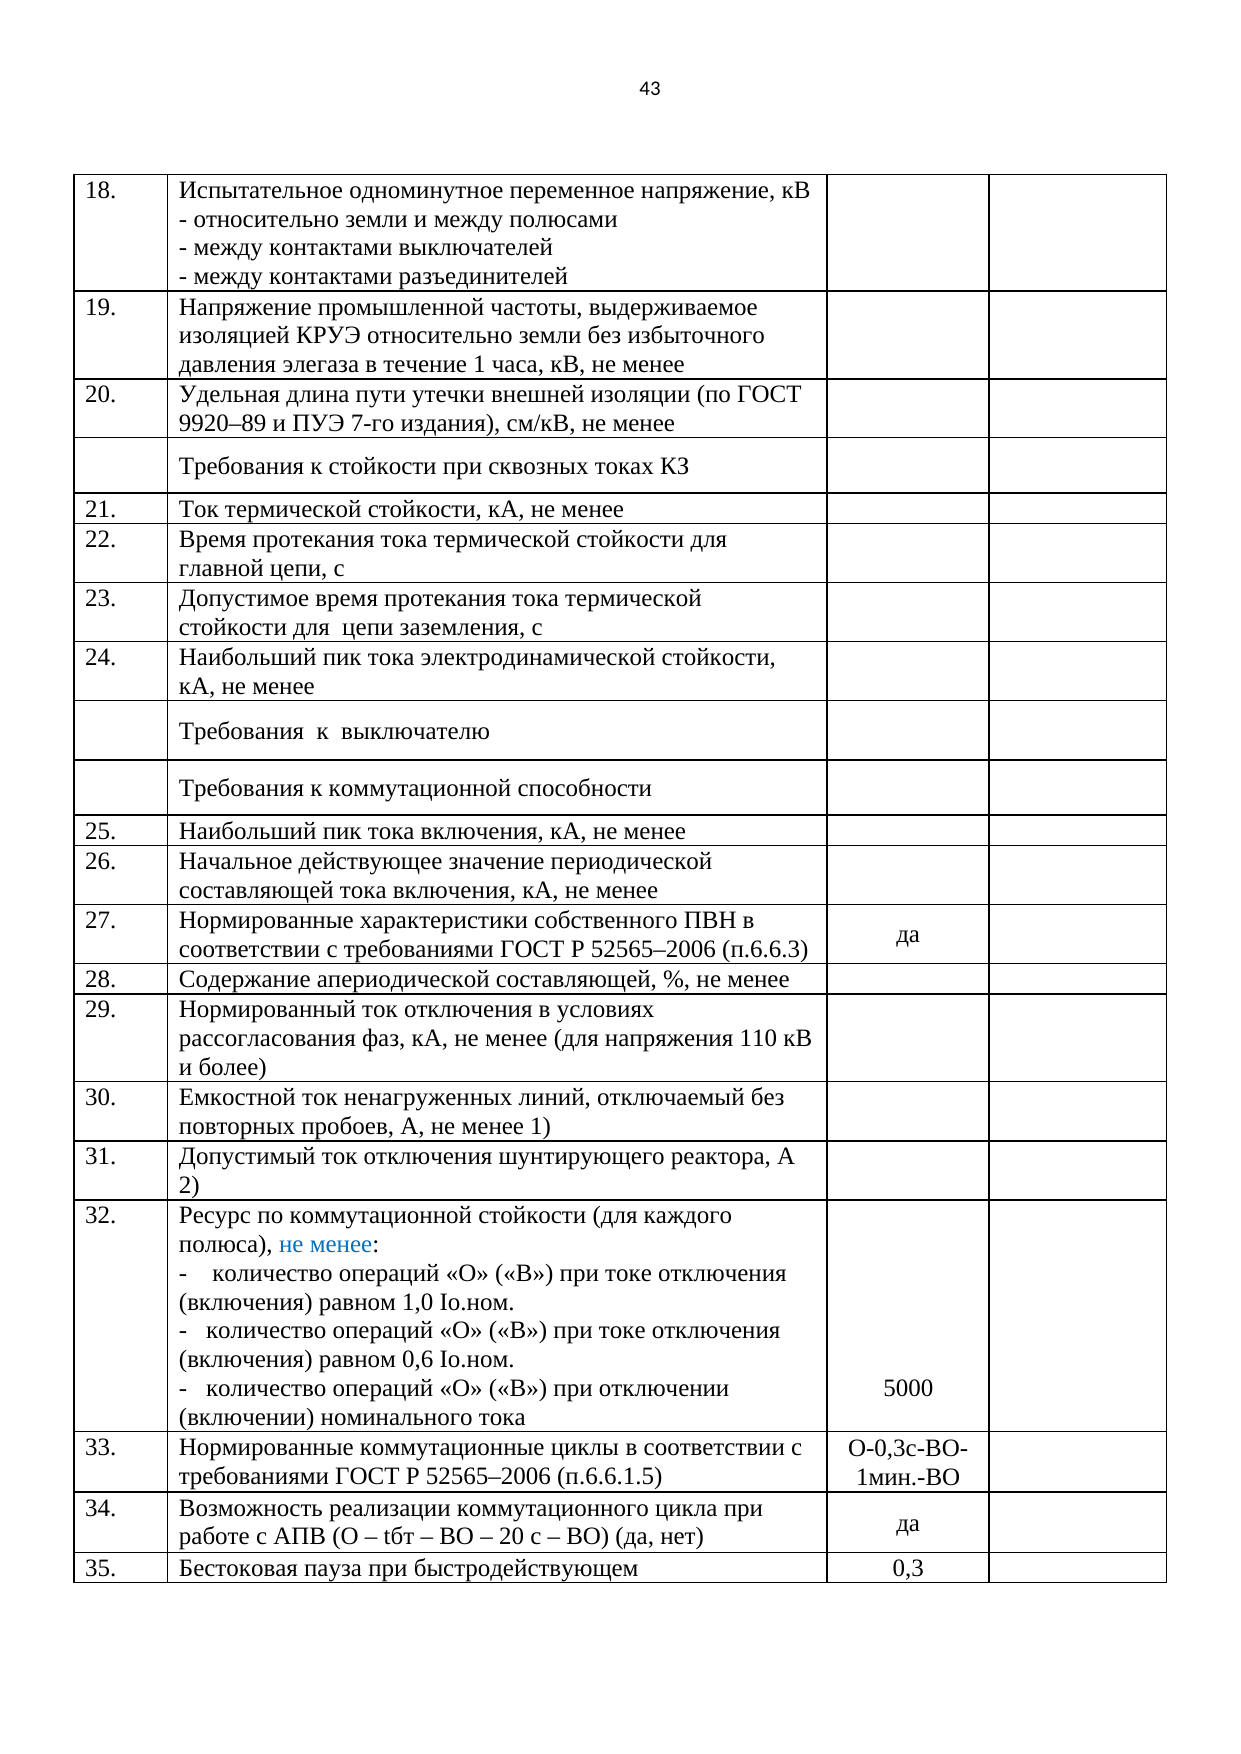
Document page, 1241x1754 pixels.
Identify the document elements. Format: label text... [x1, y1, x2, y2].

table_cell [75, 175, 167, 290]
table_cell Удельная длина пути утечки внешней изоляции (по ГОСТ 9920–89 и ПУЭ 7-го издания), см/кВ, не менее [168, 380, 826, 437]
table_cell [75, 524, 167, 582]
table_cell [828, 701, 988, 759]
table_cell Ресурс по коммутационной стойкости (для каждого полюса), не менее: - количество операций «О» («В») при токе отключения (включения) равном 1,0 Iо.ном. - количество операций «О» («В») при токе отключения (включения) равном 0,6 Iо.ном. - количество операций «О» («В») при отключении (включении) номинального тока [168, 1201, 826, 1431]
table_cell [990, 380, 1166, 437]
table_cell [75, 846, 167, 904]
table_cell Начальное действующее значение периодической составляющей тока включения, кА, не менее [168, 846, 826, 904]
table_cell [75, 905, 167, 963]
table_cell [990, 701, 1166, 759]
table_cell [75, 642, 167, 700]
table_cell Испытательное одноминутное переменное напряжение, кВ - относительно земли и между полюсами - между контактами выключателей - между контактами разъединителей [168, 175, 826, 290]
table_cell [828, 524, 988, 582]
table_cell [990, 995, 1166, 1081]
table_cell [75, 964, 167, 993]
table_cell [828, 846, 988, 904]
table_cell [75, 761, 167, 814]
table_cell Возможность реализации коммутационного цикла при работе с АПВ (О – tбт – ВО – 20 с – ВО) (да, нет) [168, 1493, 826, 1552]
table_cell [168, 1553, 826, 1582]
table_cell Требования к выключателю [168, 701, 826, 759]
table_cell [75, 494, 167, 523]
table_cell [990, 292, 1166, 378]
table_cell [75, 701, 167, 759]
table_cell [828, 1142, 988, 1199]
table_cell [990, 1432, 1166, 1491]
table_cell Допустимый ток отключения шунтирующего реактора, А 2) [168, 1142, 826, 1199]
table_cell [990, 846, 1166, 904]
table_cell [990, 905, 1166, 963]
table_cell [828, 816, 988, 844]
table_cell [75, 1142, 167, 1199]
table_cell [990, 583, 1166, 641]
table_cell да [828, 1493, 988, 1552]
table_cell [828, 494, 988, 523]
table_cell [990, 964, 1166, 993]
table_cell Содержание апериодической составляющей, %, не менее [168, 964, 826, 993]
table_cell [75, 995, 167, 1081]
table_cell [75, 816, 167, 844]
table_cell [990, 175, 1166, 290]
table_cell [990, 1553, 1166, 1582]
table_cell Напряжение промышленной частоты, выдерживаемое изоляцией КРУЭ относительно земли без избыточного давления элегаза в течение 1 часа, кВ, не менее [168, 292, 826, 378]
table_cell [75, 292, 167, 378]
table_cell [990, 524, 1166, 582]
table_cell [990, 1082, 1166, 1140]
table_cell Наибольший пик тока включения, кА, не менее [168, 816, 826, 844]
table_cell [990, 761, 1166, 814]
table_cell Нормированные характеристики собственного ПВН в соответствии с требованиями ГОСТ Р 52565–2006 (п.6.6.3) [168, 905, 826, 963]
table_cell [828, 292, 988, 378]
table_cell [828, 1082, 988, 1140]
table_cell Емкостной ток ненагруженных линий, отключаемый без повторных пробоев, А, не менее 1) [168, 1082, 826, 1140]
table_cell [75, 1553, 167, 1582]
table_cell 0,3 [828, 1553, 988, 1582]
table_cell [75, 380, 167, 437]
table_cell [828, 438, 988, 492]
table_cell Ток термической стойкости, кА, не менее [168, 494, 826, 523]
table_cell [990, 1142, 1166, 1199]
table_cell [990, 494, 1166, 523]
table_cell [990, 642, 1166, 700]
table_cell Допустимое время протекания тока термической стойкости для цепи заземления, с [168, 583, 826, 641]
table_cell Требования к стойкости при сквозных токах КЗ [168, 438, 826, 492]
table_cell [828, 175, 988, 290]
table_cell О-0,3с-ВО-1мин.-ВО [828, 1432, 988, 1491]
table_cell [828, 995, 988, 1081]
table_cell [75, 1432, 167, 1491]
table_cell [828, 380, 988, 437]
table_cell [990, 1493, 1166, 1552]
table_cell 5000 [828, 1201, 988, 1431]
table_cell [828, 642, 988, 700]
table_cell [75, 438, 167, 492]
table_cell [990, 438, 1166, 492]
table_cell Требования к коммутационной способности [168, 761, 826, 814]
table_cell [75, 1493, 167, 1552]
table_cell [990, 816, 1166, 844]
table_cell [75, 583, 167, 641]
table_cell [828, 964, 988, 993]
table_cell [75, 1082, 167, 1140]
table_cell Наибольший пик тока электродинамической стойкости, кА, не менее [168, 642, 826, 700]
table_cell да [828, 905, 988, 963]
table_cell Нормированные коммутационные циклы в соответствии с требованиями ГОСТ Р 52565–2006 (п.6.6.1.5) [168, 1432, 826, 1491]
table_cell [828, 583, 988, 641]
table_cell Время протекания тока термической стойкости для главной цепи, с [168, 524, 826, 582]
table_cell [828, 761, 988, 814]
table_cell Нормированный ток отключения в условиях рассогласования фаз, кА, не менее (для напряжения 110 кВ и более) [168, 995, 826, 1081]
table_cell [990, 1201, 1166, 1431]
table_cell [75, 1201, 167, 1431]
